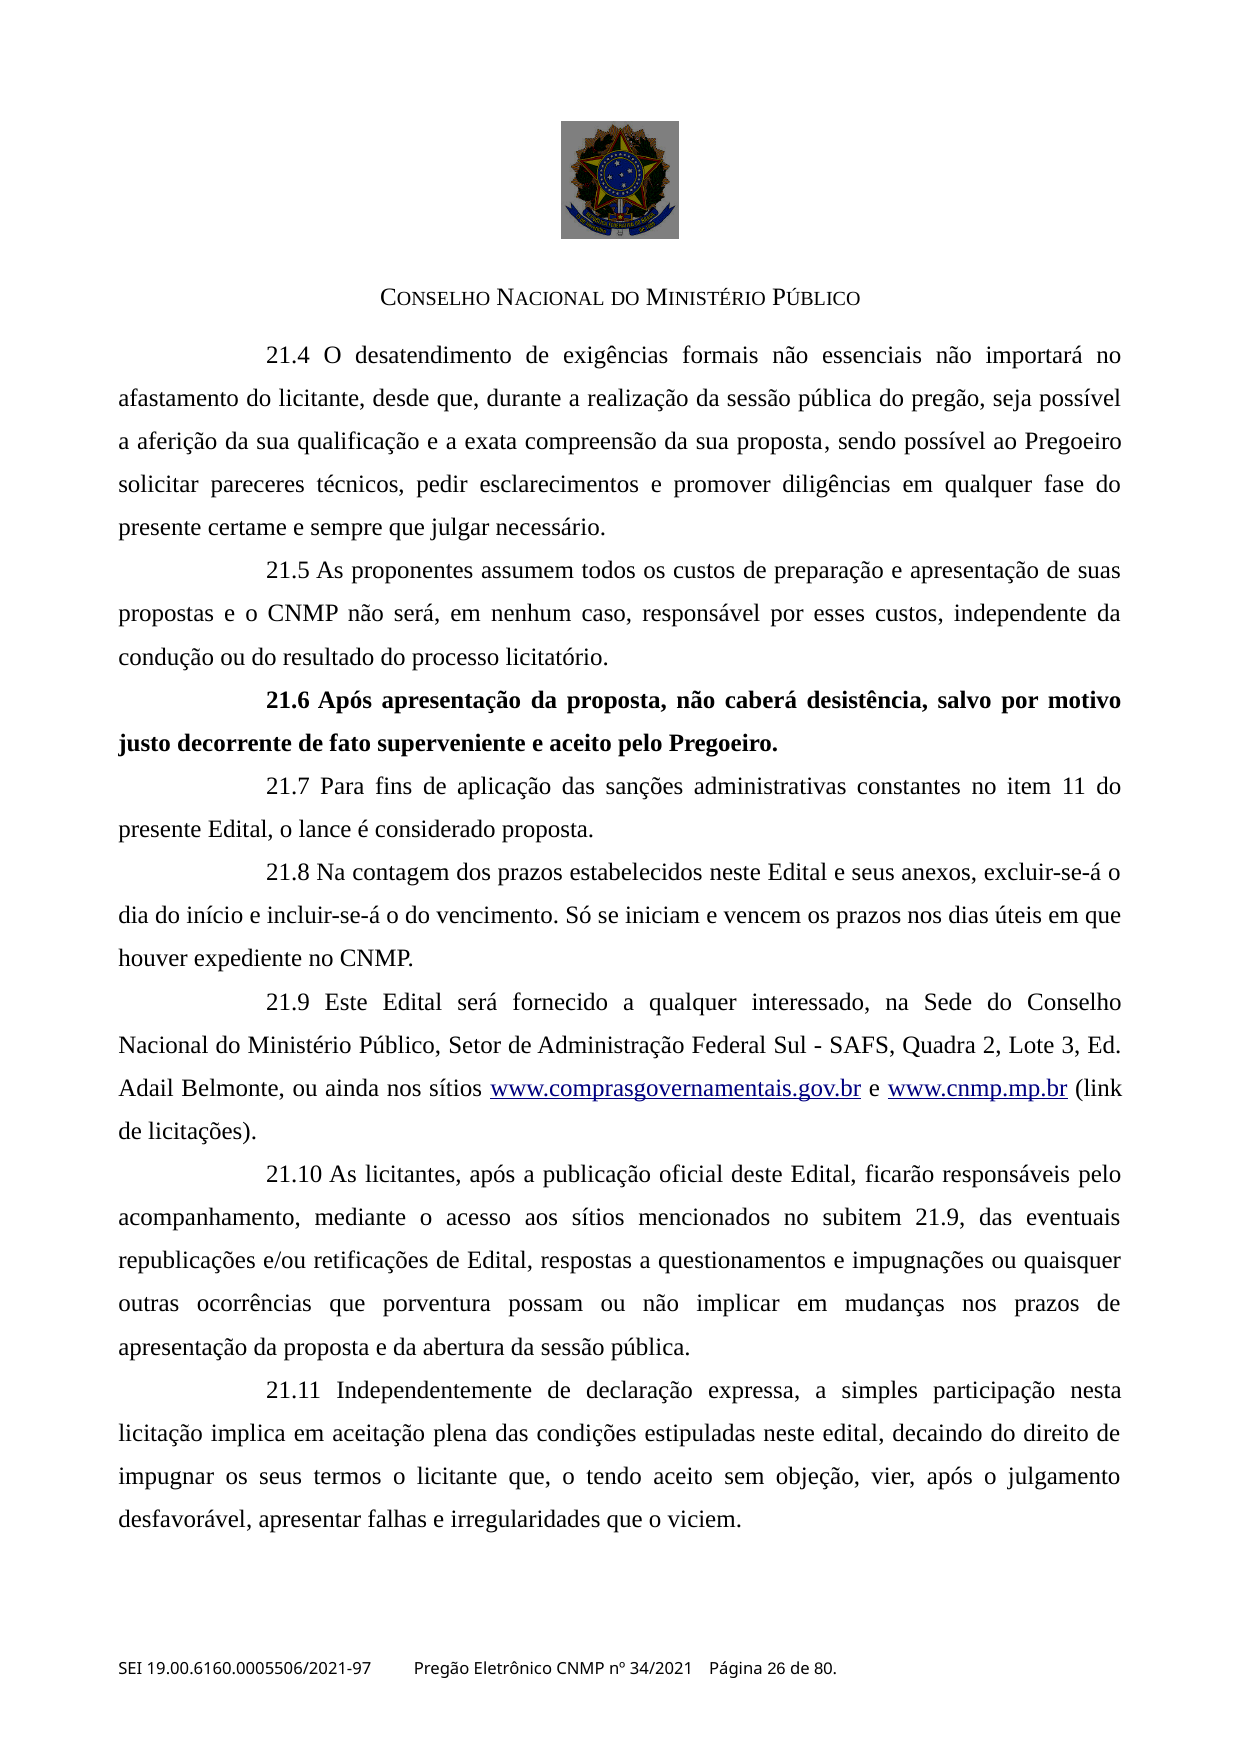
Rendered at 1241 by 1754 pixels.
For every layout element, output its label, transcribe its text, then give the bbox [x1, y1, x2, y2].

text 21.4 O desatendimento de exigências formais não essenciais não importará no afastamento do licitante, desde que, durante a realização da sessão pública do pregão, seja possível a aferição da sua qualificação e a exata compreensão da sua proposta, sendo possível ao Pregoeiro solicitar pareceres técnicos, pedir esclarecimentos e promover diligências em qualquer fase do presente certame e sempre que julgar necessário. [118, 340, 1122, 541]
text 21.7 Para fins de aplicação das sanções administrativas constantes no item 11 do presente Edital, o lance é considerado proposta. [118, 771, 1122, 843]
text 21.9 Este Edital será fornecido a qualquer interessado, na Sede do Conselho Nacional do Ministério Público, Setor de Administração Federal Sul - SAFS, Quadra 2, Lote 3, Ed. Adail Belmonte, ou ainda nos sítios www.comprasgovernamentais.gov.br e www.cnmp.mp.br (link de licitações). [118, 987, 1122, 1145]
text 21.10 As licitantes, após a publicação oficial deste Edital, ficarão responsáveis pelo acompanhamento, mediante o acesso aos sítios mencionados no subitem 21.9, das eventuais republicações e/ou retificações de Edital, respostas a questionamentos e impugnações ou quaisquer outras ocorrências que porventura possam ou não implicar em mudanças nos prazos de apresentação da proposta e da abertura da sessão pública. [118, 1159, 1122, 1360]
text 21.5 As proponentes assumem todos os custos de preparação e apresentação de suas propostas e o CNMP não será, em nenhum caso, responsável por esses custos, independente da condução ou do resultado do processo licitatório. [118, 555, 1122, 670]
text 21.11 Independentemente de declaração expressa, a simples participação nesta licitação implica em aceitação plena das condições estipuladas neste edital, decaindo do direito de impugnar os seus termos o licitante que, o tendo aceito sem objeção, vier, após o julgamento desfavorável, apresentar falhas e irregularidades que o viciem. [118, 1375, 1122, 1533]
text 21.8 Na contagem dos prazos estabelecidos neste Edital e seus anexos, excluir-se-á o dia do início e incluir-se-á o do vencimento. Só se iniciam e vencem os prazos nos dias úteis em que houver expediente no CNMP. [118, 857, 1122, 972]
text 21.6 Após apresentação da proposta, não caberá desistência, salvo por motivo justo decorrente de fato superveniente e aceito pelo Pregoeiro. [118, 685, 1122, 757]
